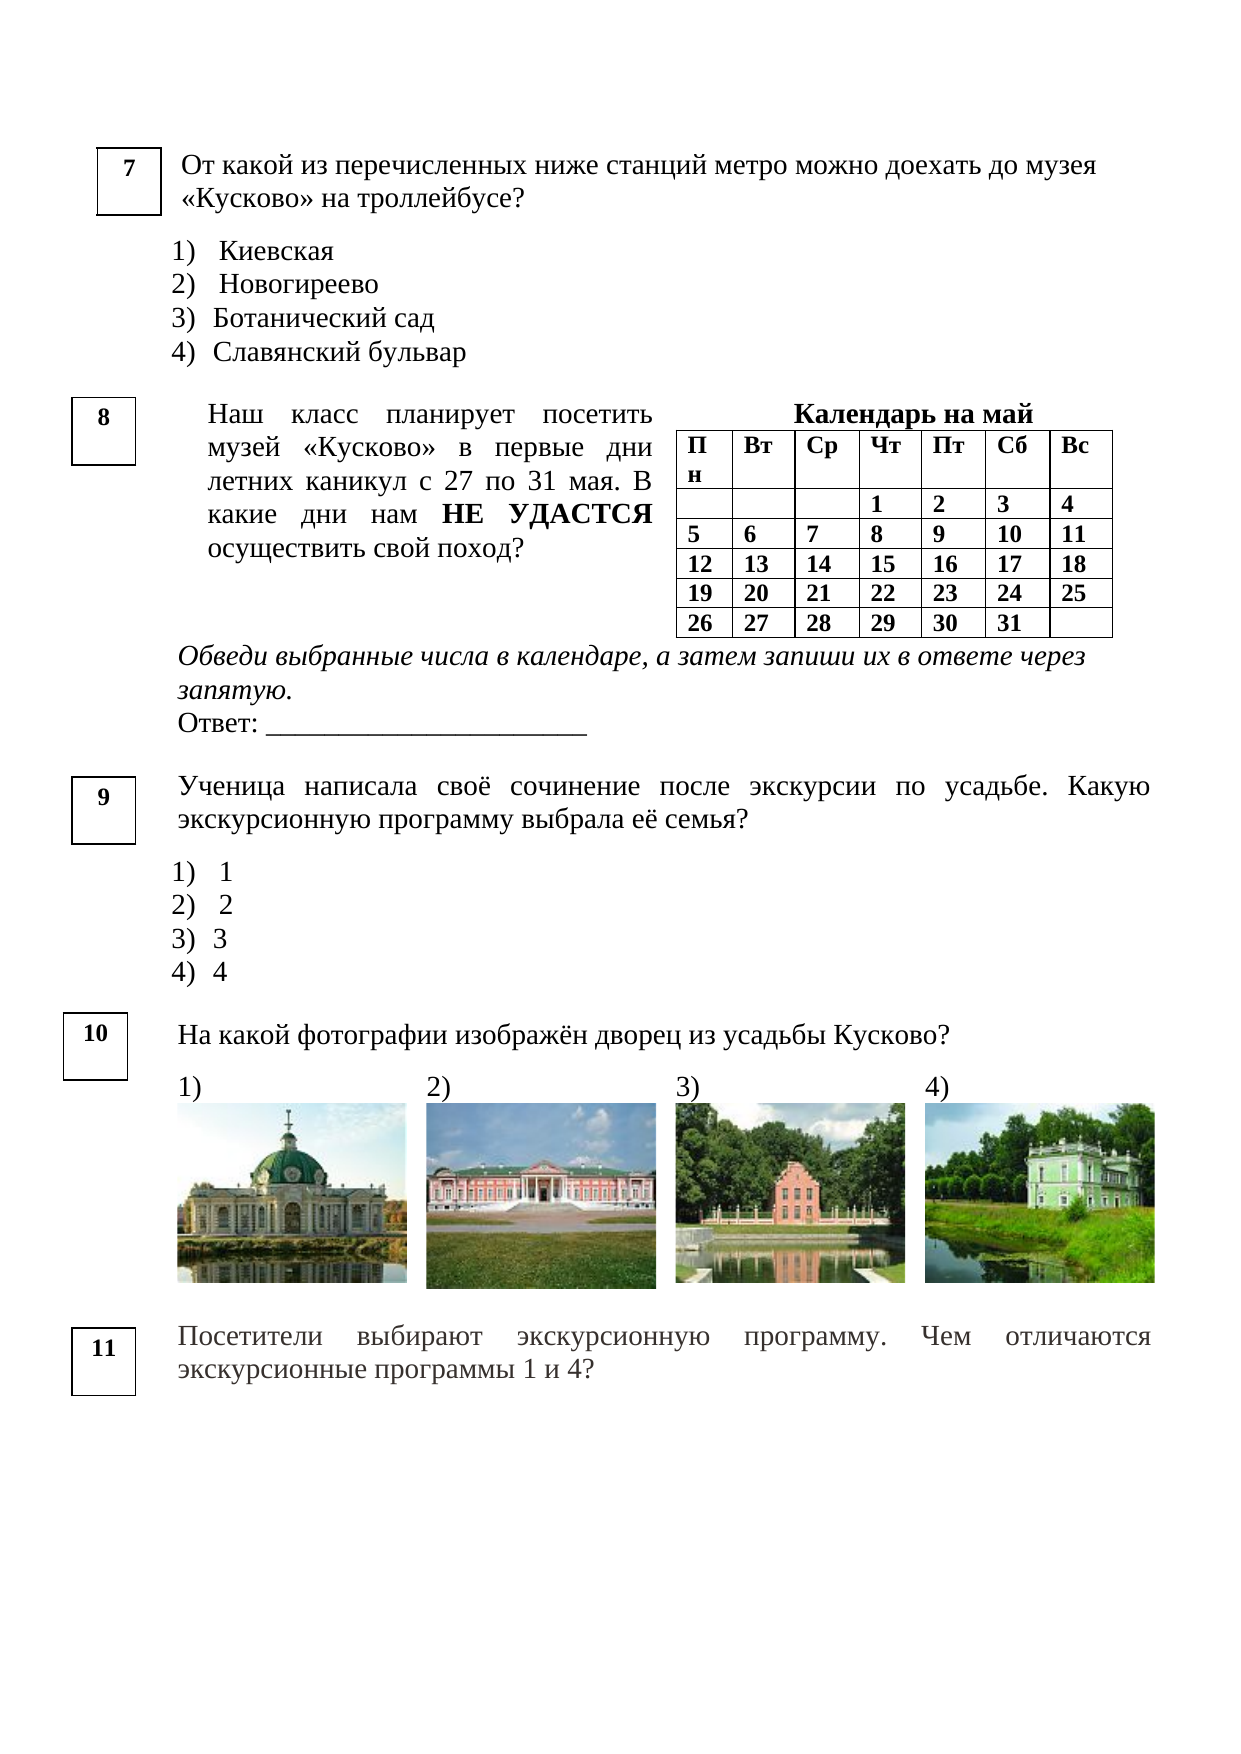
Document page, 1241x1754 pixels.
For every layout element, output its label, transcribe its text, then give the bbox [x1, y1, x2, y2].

table_header 1) [166, 854, 207, 887]
table_cell 4) [166, 334, 207, 367]
text 9 [73, 779, 135, 841]
table_cell 2 [208, 888, 1069, 921]
table_header Календарь на май [664, 396, 1163, 638]
table_cell 2) [166, 888, 207, 921]
table_header 1) [166, 233, 207, 267]
table_header 1) [166, 1070, 415, 1289]
text 7 [98, 151, 160, 212]
table_header Киевская [208, 233, 1069, 267]
picture [426, 1103, 657, 1289]
text 8 [73, 400, 135, 462]
table_cell Новогиреево [208, 267, 1069, 300]
table_cell 3) [166, 921, 207, 954]
table_header Наш класс планирует посетить музей «Кусково» в первые дни летних каникул с 27 по 31 мая. В какие дни нам НЕ УДАСТСЯ осуществить свой поход? [196, 396, 664, 638]
text На какой фотографии изображён дворец из усадьбы Кусково? [177, 1017, 1152, 1050]
table_header 4) [914, 1070, 1163, 1289]
table_cell 4 [208, 955, 1069, 988]
picture [675, 1103, 906, 1283]
text Ученица написала своё сочинение после экскурсии по усадьбе. Какую экскурсионную программу выбрала её семья? [177, 768, 1152, 835]
text 11 [73, 1331, 135, 1392]
table_cell 3 [208, 921, 1069, 954]
table_cell 3) [166, 300, 207, 334]
table_cell Славянский бульвар [208, 334, 1069, 367]
text Обведи выбранные числа в календаре, а затем запиши их в ответе через запятую. [177, 638, 1152, 705]
text 10 [64, 1016, 126, 1077]
table_header 3) [664, 1070, 914, 1289]
table_cell Ботанический сад [208, 300, 1069, 334]
table_header 1 [208, 854, 1069, 887]
picture [925, 1103, 1155, 1283]
table_cell 2) [166, 267, 207, 300]
text От какой из перечисленных ниже станций метро можно доехать до музея «Кусково» на троллейбусе? [177, 147, 1152, 214]
text Посетители выбирают экскурсионную программу. Чем отличаются экскурсионные программы 1 и 4? [177, 1318, 1152, 1385]
table_cell 4) [166, 955, 207, 988]
text Ответ: ______________________ [177, 705, 1152, 739]
table_header 2) [415, 1070, 664, 1289]
picture [177, 1103, 407, 1283]
